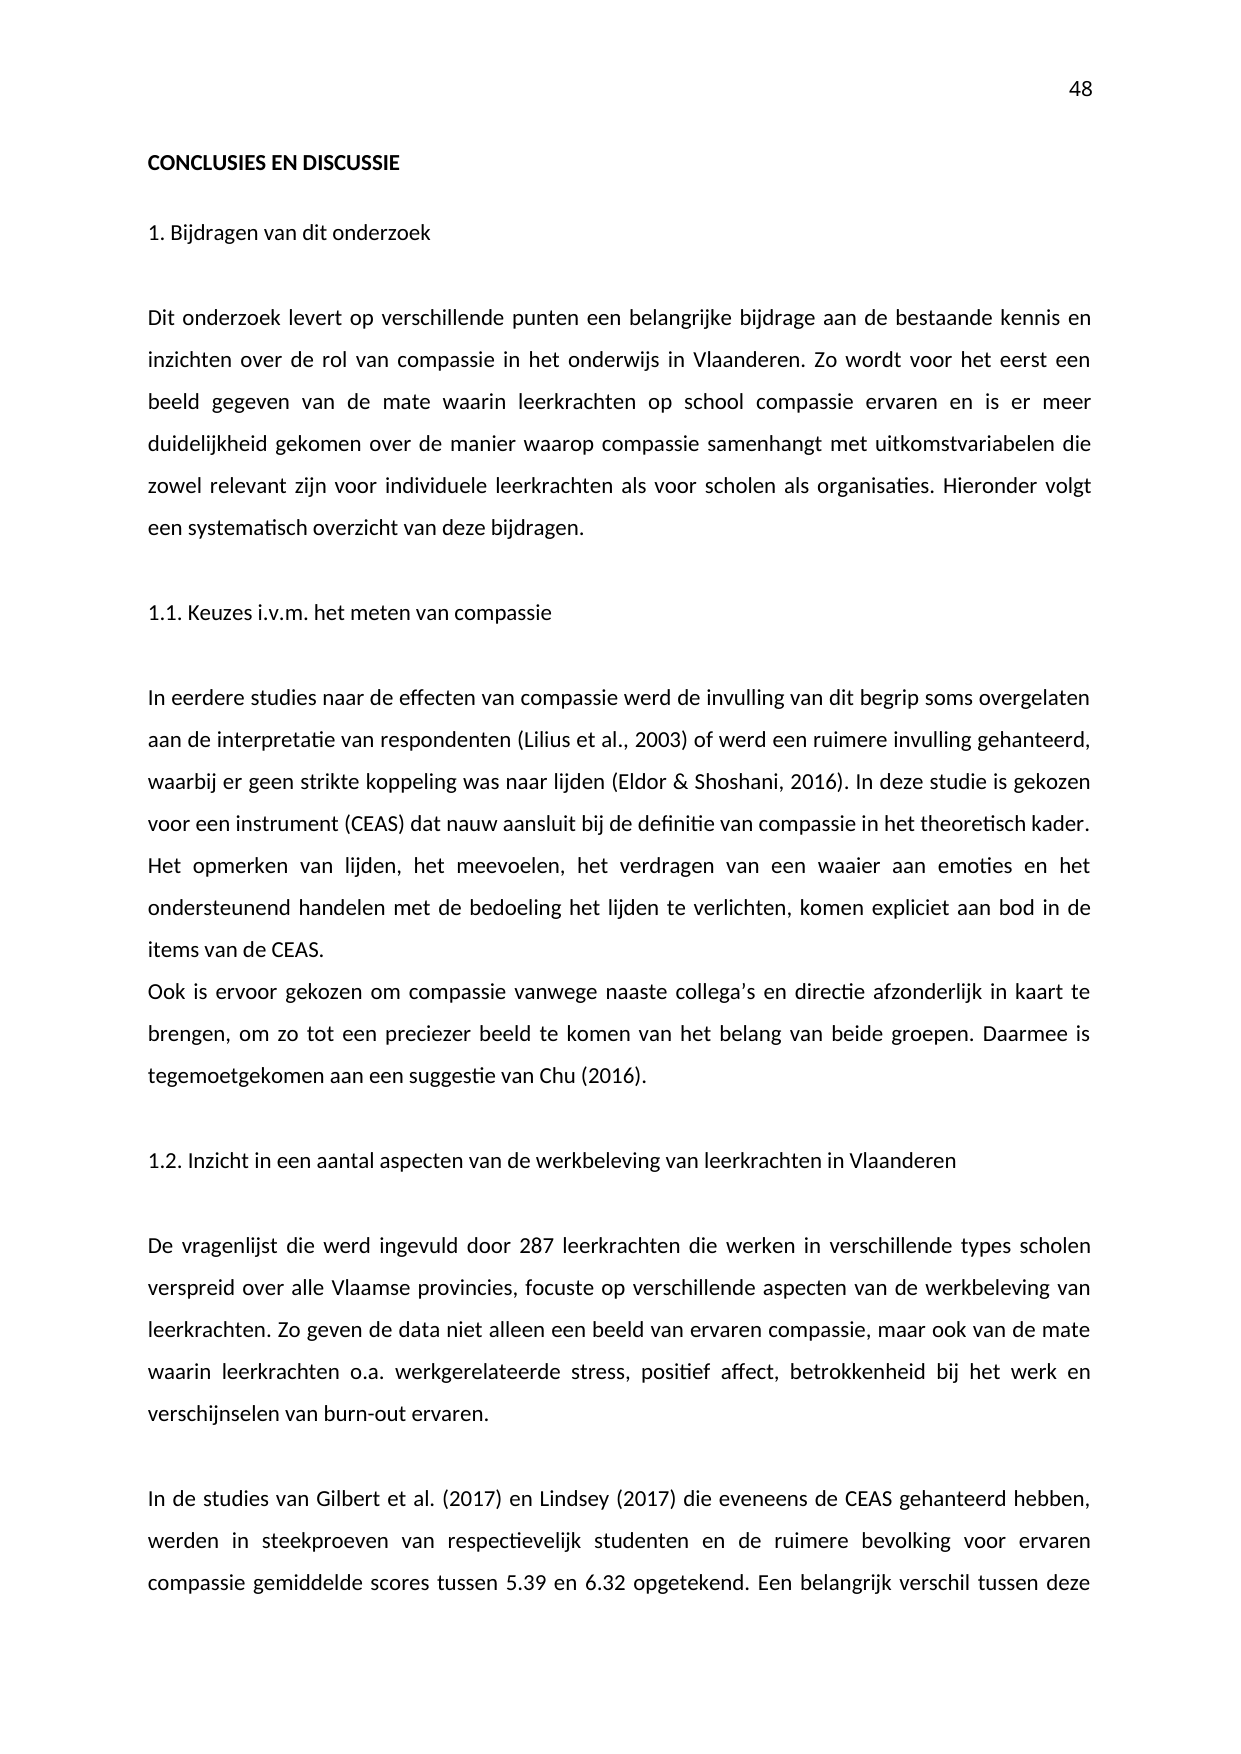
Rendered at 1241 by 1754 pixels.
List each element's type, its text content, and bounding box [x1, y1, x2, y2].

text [148, 1484, 1093, 1597]
text 1.2. Inzicht in een aantal aspecten van de werkbeleving van leerkrachten in Vlaanderen [148, 1146, 1093, 1174]
text 1. Bijdragen van dit onderzoek [148, 218, 1093, 246]
text Dit onderzoek levert op verschillende punten een belangrijke bijdrage aan de bestaande kennis en inzichten over de rol van compassie in het onderwijs in Vlaanderen. Zo wordt voor het eerst een beeld gegeven van de mate waarin leerkrachten op school compassie ervaren en is er meer duidelijkheid gekomen over de manier waarop compassie samenhangt met uitkomstvariabelen die zowel relevant zijn voor individuele leerkrachten als voor scholen als organisaties. Hieronder volgt een systematisch overzicht van deze bijdragen. [148, 303, 1093, 541]
text CONCLUSIES EN DISCUSSIE [148, 148, 1093, 176]
text In eerdere studies naar de effecten van compassie werd de invulling van dit begrip soms overgelaten aan de interpretatie van respondenten (Lilius et al., 2003) of werd een ruimere invulling gehanteerd, waarbij er geen strikte koppeling was naar lijden (Eldor & Shoshani, 2016). In deze studie is gekozen voor een instrument (CEAS) dat nauw aansluit bij de definitie van compassie in het theoretisch kader. Het opmerken van lijden, het meevoelen, het verdragen van een waaier aan emoties en het ondersteunend handelen met de bedoeling het lijden te verlichten, komen expliciet aan bod in de items van de CEAS. [148, 683, 1093, 963]
text De vragenlijst die werd ingevuld door 287 leerkrachten die werken in verschillende types scholen verspreid over alle Vlaamse provincies, focuste op verschillende aspecten van de werkbeleving van leerkrachten. Zo geven de data niet alleen een beeld van ervaren compassie, maar ook van de mate waarin leerkrachten o.a. werkgerelateerde stress, positief affect, betrokkenheid bij het werk en verschijnselen van burn-out ervaren. [148, 1232, 1093, 1427]
text Ook is ervoor gekozen om compassie vanwege naaste collega’s en directie afzonderlijk in kaart te brengen, om zo tot een preciezer beeld te komen van het belang van beide groepen. Daarmee is tegemoetgekomen aan een suggestie van Chu (2016). [148, 977, 1093, 1089]
text 1.1. Keuzes i.v.m. het meten van compassie [148, 598, 1093, 626]
